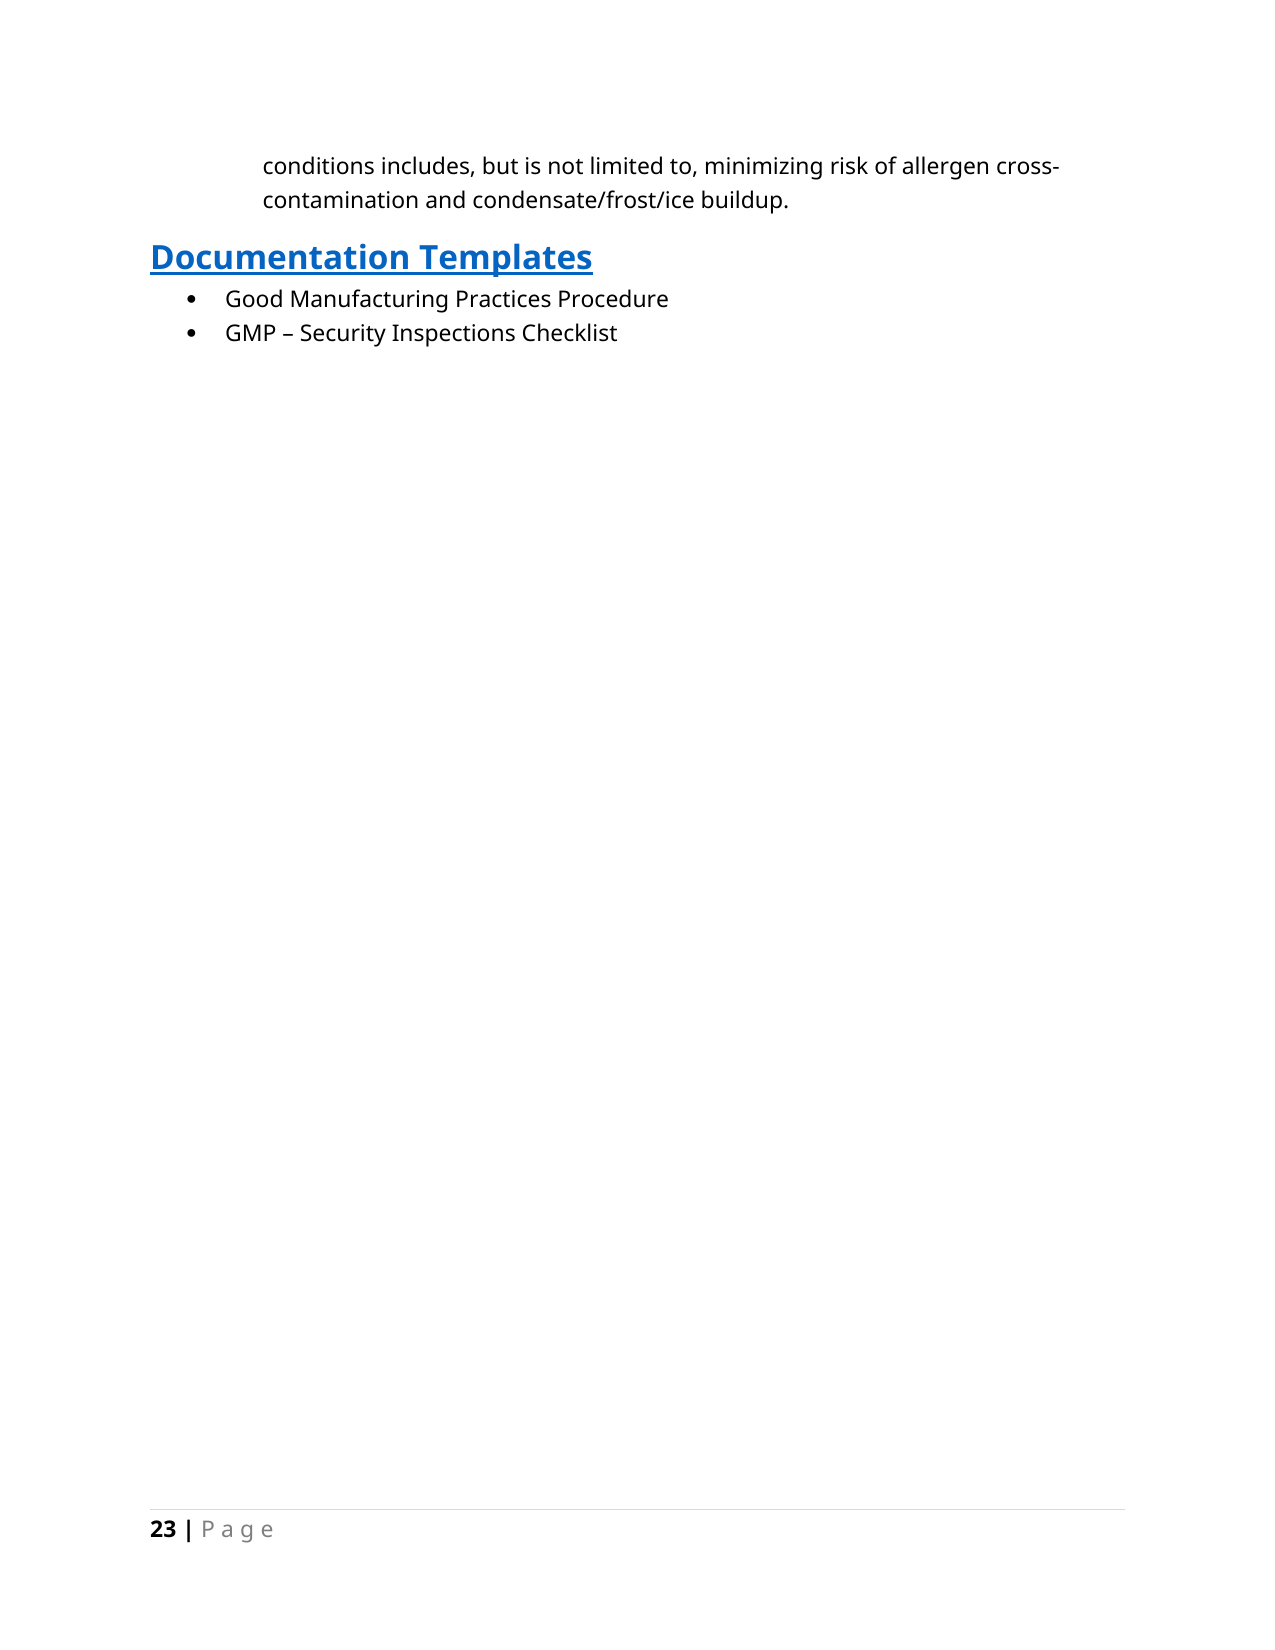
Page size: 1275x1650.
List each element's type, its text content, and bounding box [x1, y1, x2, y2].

text Documentation Templates [150, 234, 1125, 279]
list Good Manufacturing Practices Procedure [187, 283, 1125, 314]
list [225, 150, 1125, 215]
list GMP – Security Inspections Checklist [187, 317, 1125, 348]
